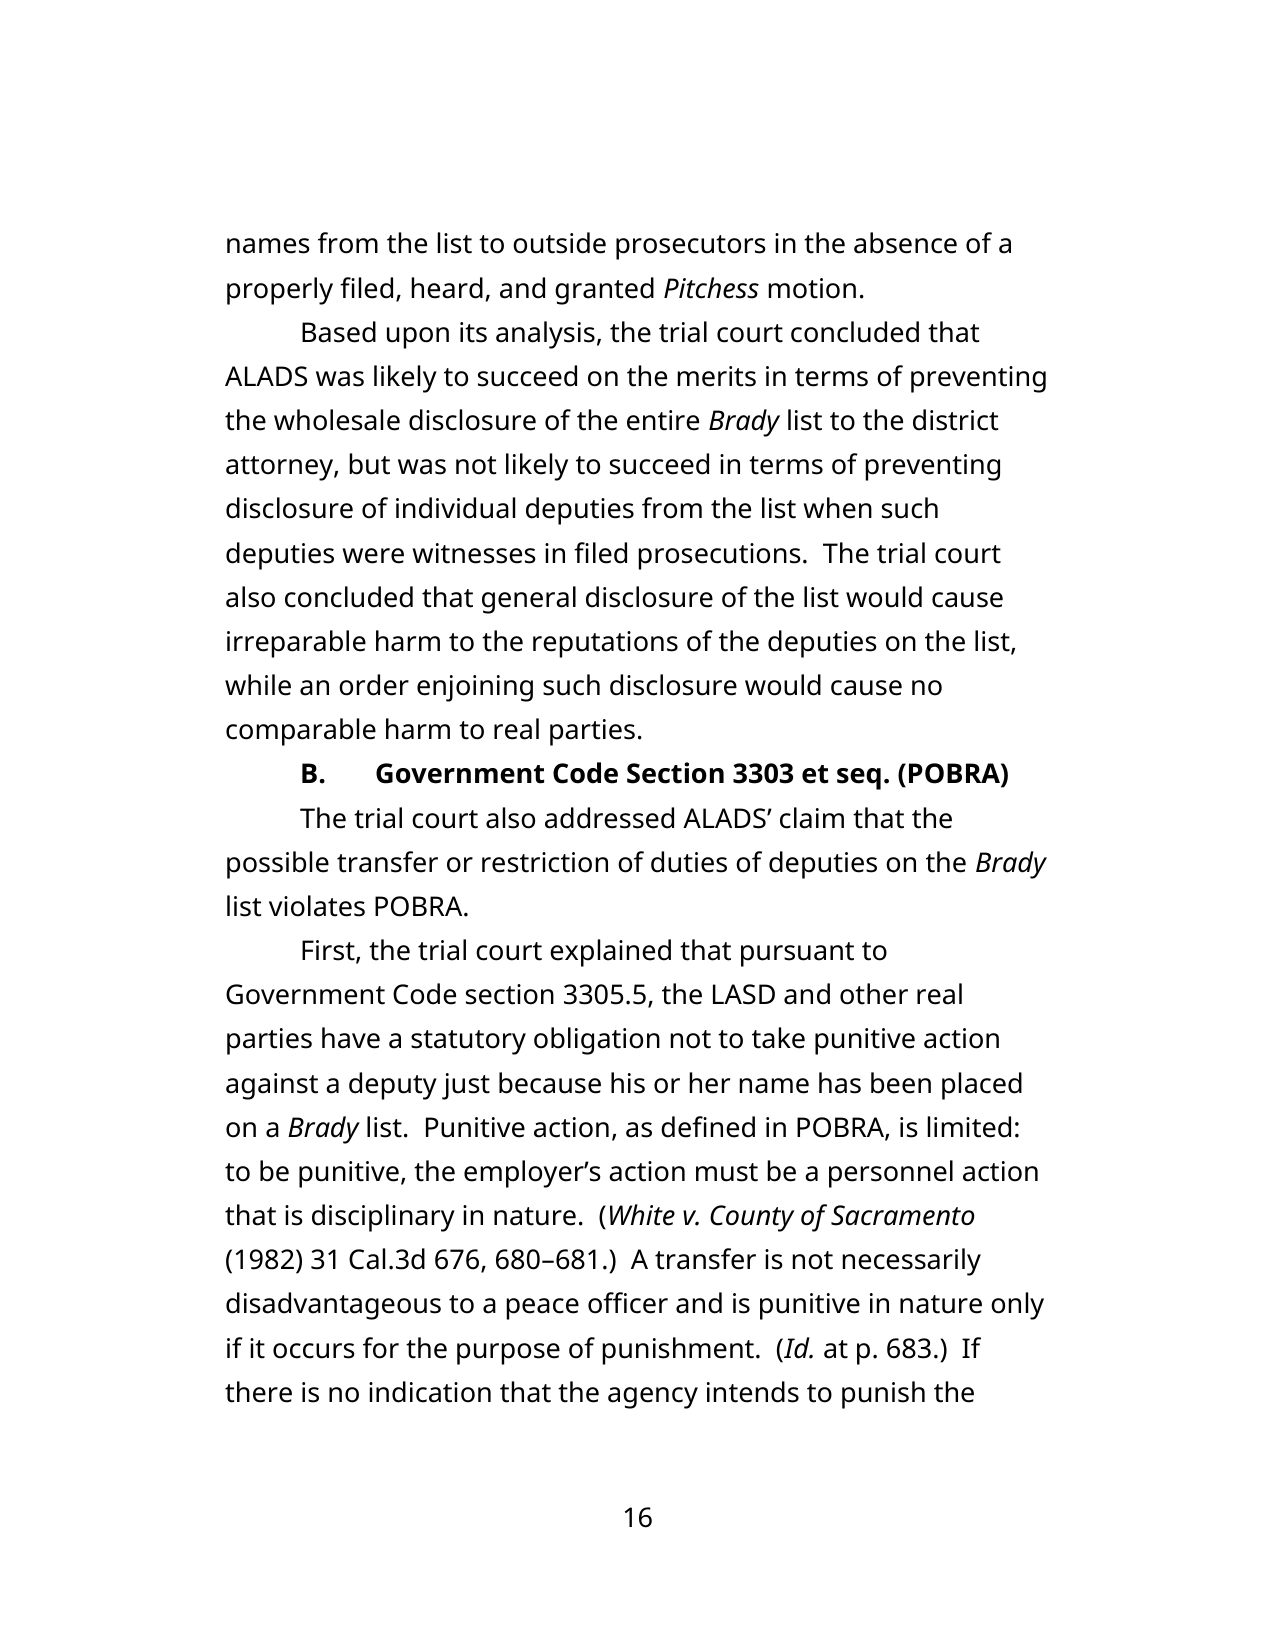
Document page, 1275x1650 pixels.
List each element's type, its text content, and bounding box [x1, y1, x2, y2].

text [225, 932, 1050, 1410]
text Based upon its analysis, the trial court concluded that ALADS was likely to succeed on the merits in terms of preventing the wholesale disclosure of the entire Brady list to the district attorney, but was not likely to succeed in terms of preventing disclosure of individual deputies from the list when such deputies were witnesses in filed prosecutions. The trial court also concluded that general disclosure of the list would cause irreparable harm to the reputations of the deputies on the list, while an order enjoining such disclosure would cause no comparable harm to real parties. [225, 313, 1050, 748]
text B. Government Code Section 3303 et seq. (POBRA) [225, 755, 1050, 792]
text The trial court also addressed ALADS’ claim that the possible transfer or restriction of duties of deputies on the Brady list violates POBRA. [225, 799, 1050, 924]
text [225, 225, 1050, 306]
